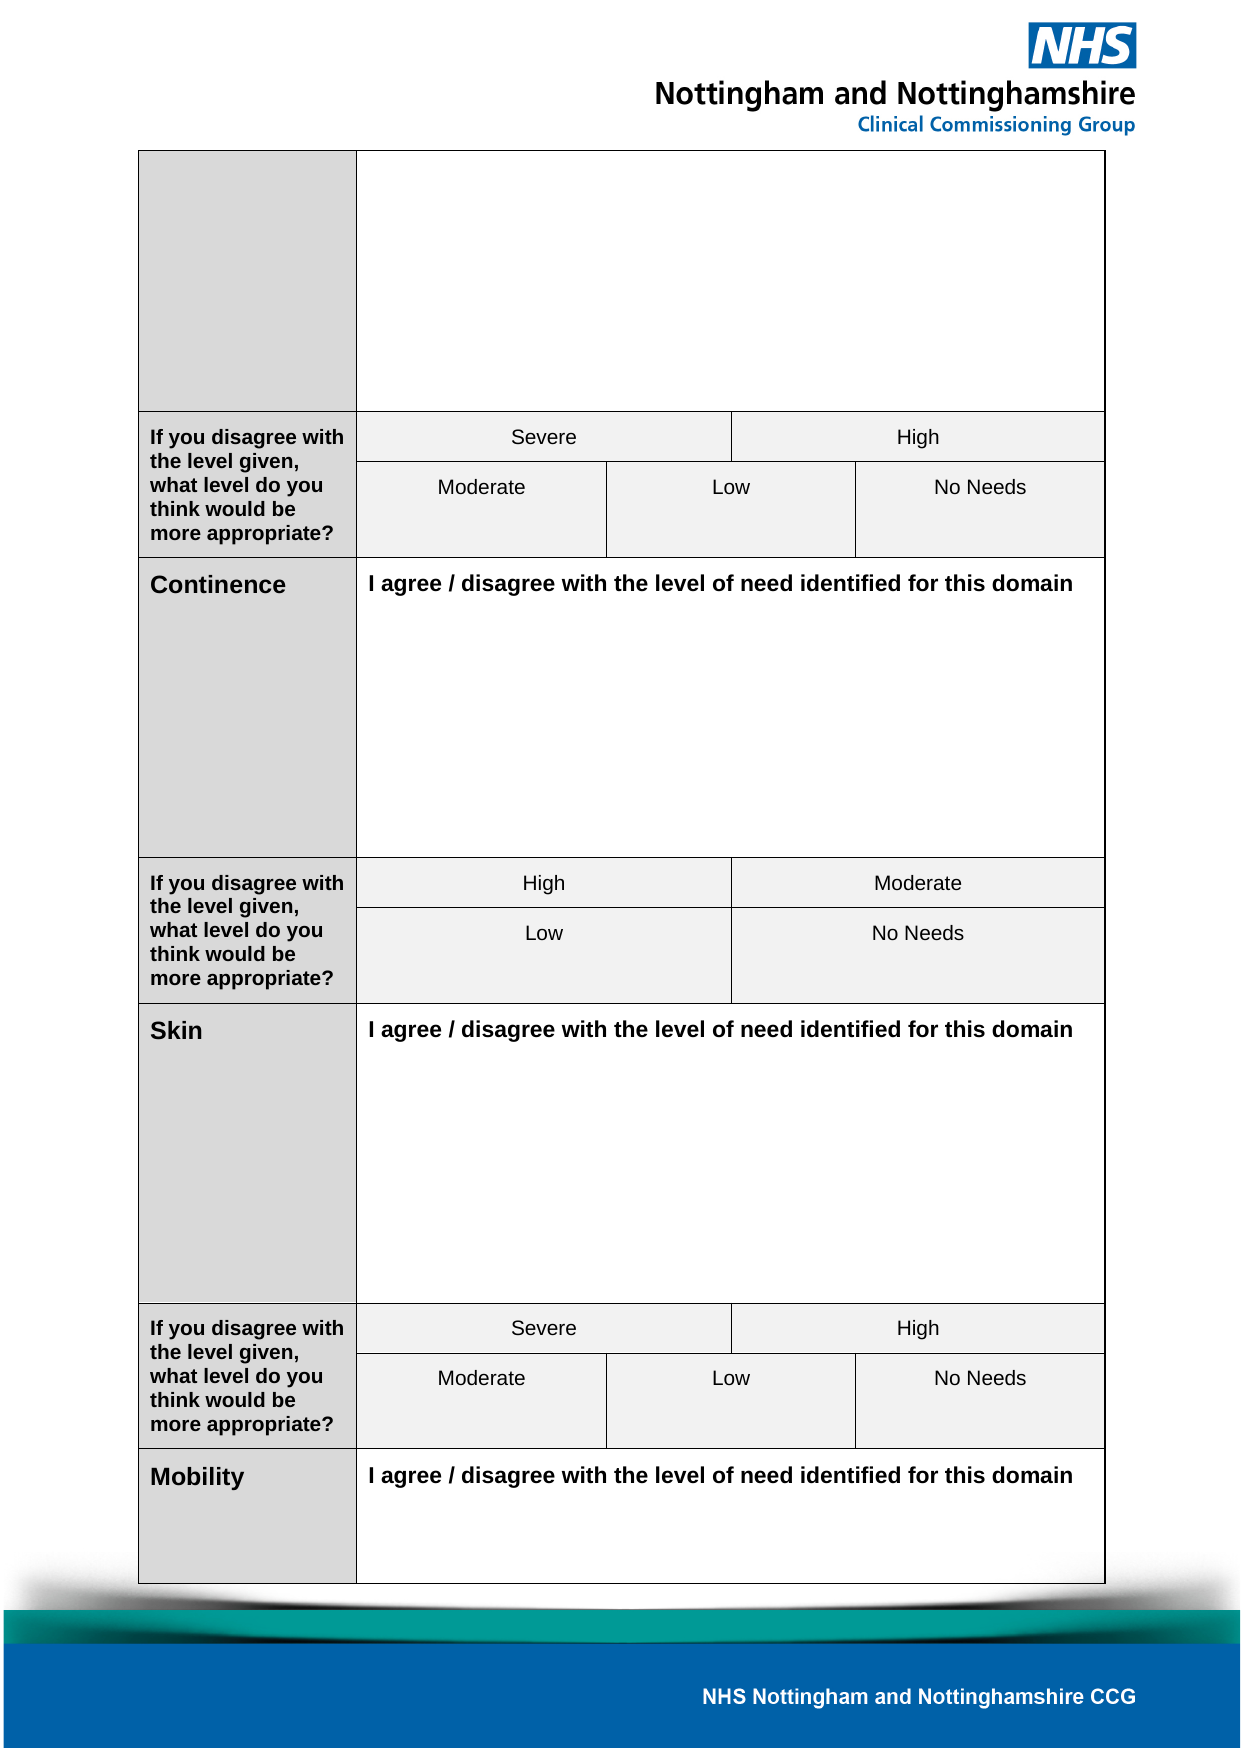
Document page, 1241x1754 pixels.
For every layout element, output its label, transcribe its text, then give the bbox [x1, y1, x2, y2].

table_cell Skin [139, 1004, 356, 1302]
table_cell High [732, 412, 1104, 461]
table_cell No Needs [856, 462, 1104, 557]
table_cell Moderate [357, 1354, 606, 1448]
table_cell High [732, 1304, 1104, 1352]
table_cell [139, 412, 356, 557]
table_cell I agree / disagree with the level of need identified for this domain [357, 558, 1104, 857]
table_cell Low [607, 1354, 855, 1448]
table_cell Low [357, 908, 731, 1003]
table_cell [357, 151, 1104, 411]
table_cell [139, 1304, 356, 1448]
table_cell Continence [139, 558, 356, 857]
table_cell High [357, 858, 731, 907]
picture [3, 0, 1241, 1748]
table_cell Severe [357, 412, 731, 461]
table_cell No Needs [732, 908, 1104, 1003]
table_cell Moderate [732, 858, 1104, 907]
table_cell Severe [357, 1304, 731, 1352]
table_cell If you disagree with the level given, what level do you think would be more appropriate? [139, 858, 356, 1003]
table_cell No Needs [856, 1354, 1104, 1448]
table_cell Mobility [139, 1449, 356, 1583]
table_cell I agree / disagree with the level of need identified for this domain [357, 1004, 1104, 1302]
table_cell Nutrition [139, 151, 356, 411]
table_cell Low [607, 462, 855, 557]
table_cell Moderate [357, 462, 606, 557]
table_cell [357, 1449, 1104, 1583]
